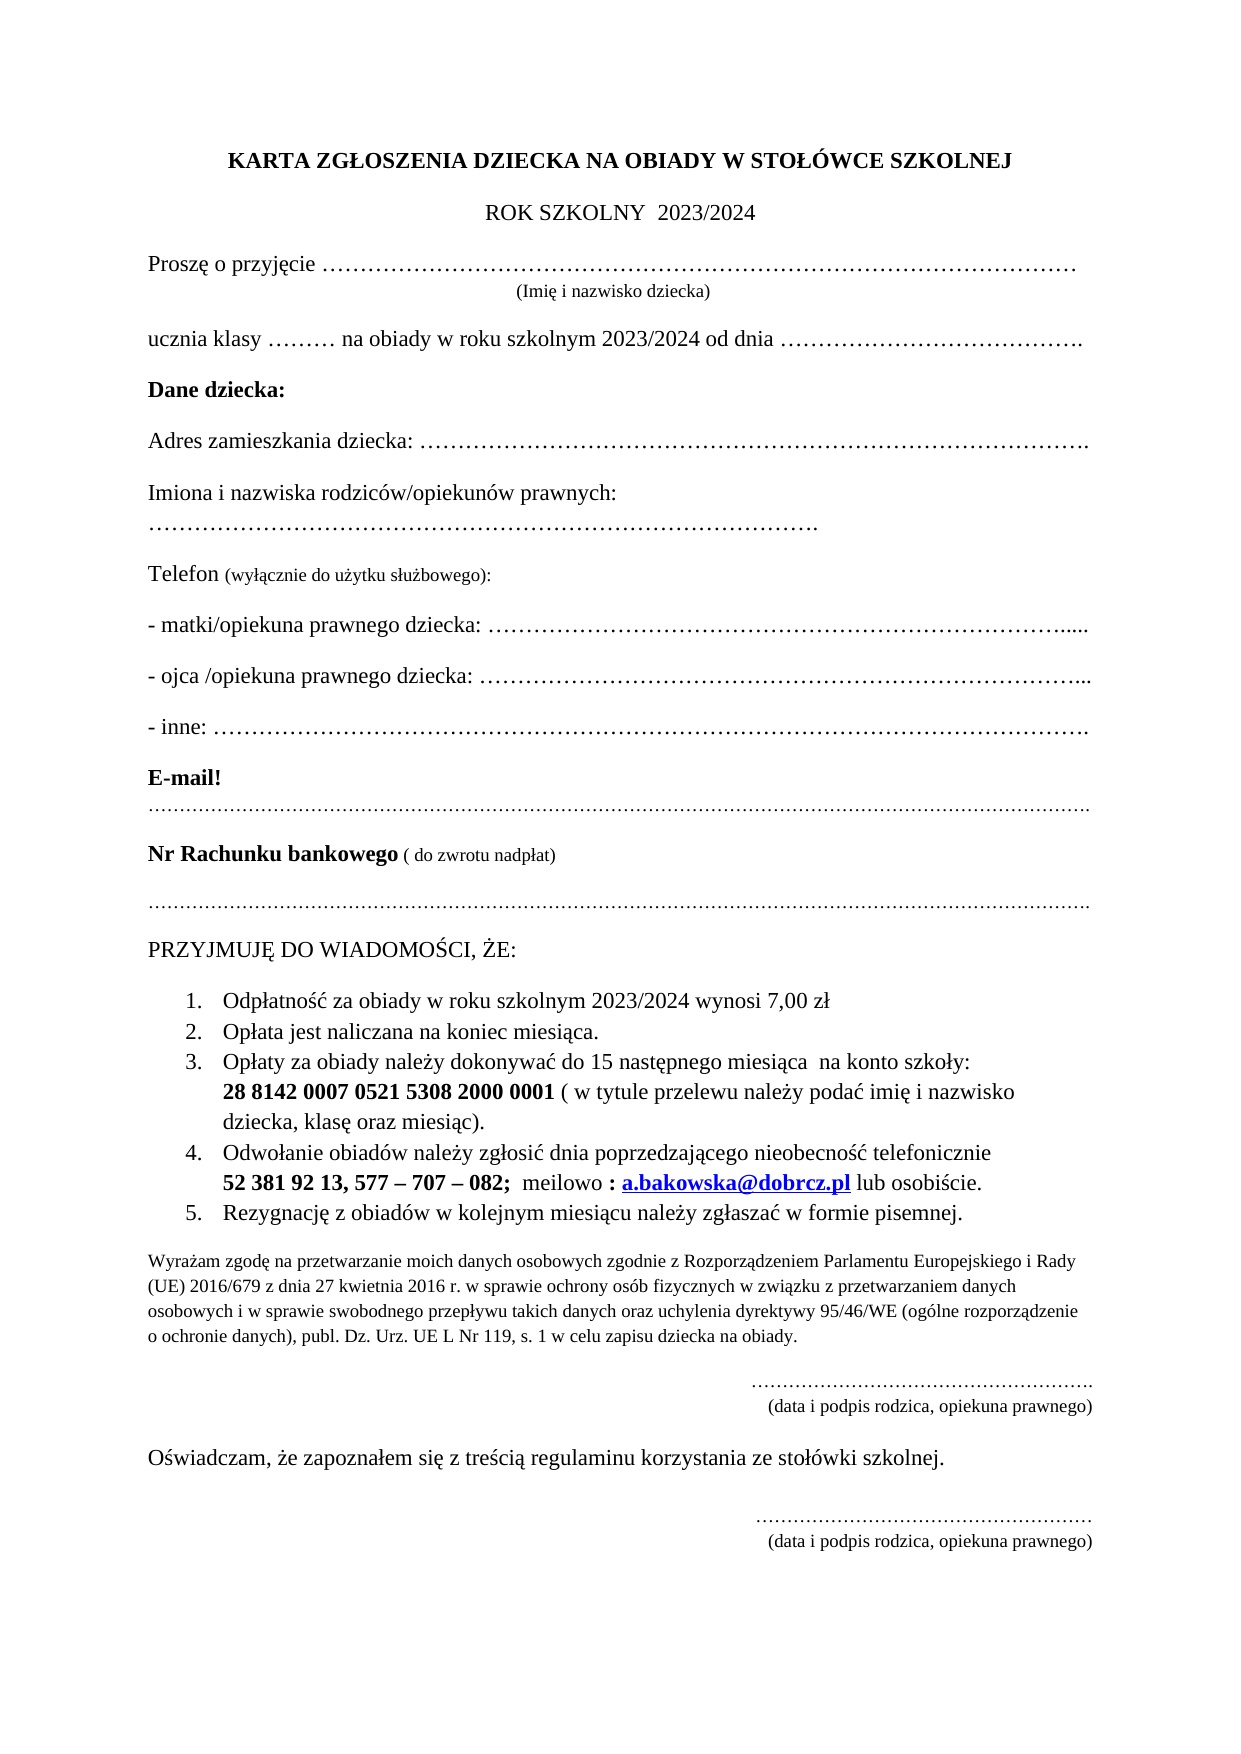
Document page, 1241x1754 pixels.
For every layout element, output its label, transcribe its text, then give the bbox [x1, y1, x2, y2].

list Odpłatność za obiady w roku szkolnym 2023/2024 wynosi 7,00 zł [185, 988, 1093, 1014]
text Dane dziecka: [148, 377, 1093, 403]
text E-mail! [148, 764, 1093, 790]
text ……………………………………………… [148, 1505, 1093, 1526]
list Opłata jest naliczana na koniec miesiąca. [185, 1018, 1093, 1044]
text Proszę o przyjęcie ……………………………………………………………………………………… [148, 250, 1093, 276]
text KARTA ZGŁOSZENIA DZIECKA NA OBIADY W STOŁÓWCE SZKOLNEJ [148, 148, 1093, 174]
text ……………………………………………………………………………………………………………………………………. [148, 794, 1093, 816]
text (Imię i nazwisko dziecka) [516, 280, 1093, 301]
text - ojca /opiekuna prawnego dziecka: ……………………………………………………………………... [148, 662, 1093, 688]
text Telefon (wyłącznie do użytku służbowego): [148, 560, 1093, 586]
text (data i podpis rodzica, opiekuna prawnego) [148, 1395, 1093, 1416]
text Oświadczam, że zapoznałem się z treścią regulaminu korzystania ze stołówki szkolnej. [148, 1444, 1093, 1471]
list Opłaty za obiady należy dokonywać do 15 następnego miesiąca na konto szkoły: [185, 1048, 1093, 1074]
text Imiona i nazwiska rodziców/opiekunów prawnych: ……………………………………………………………………………. [148, 479, 1093, 535]
text Adres zamieszkania dziecka: ……………………………………………………………………………. [148, 428, 1093, 454]
text (data i podpis rodzica, opiekuna prawnego) [148, 1530, 1093, 1551]
text - inne: ……………………………………………………………………………………………………. [148, 713, 1093, 739]
list Rezygnację z obiadów w kolejnym miesiącu należy zgłaszać w formie pisemnej. [185, 1199, 1093, 1225]
list 52 381 92 13, 577 – 707 – 082; meilowo : a.bakowska@dobrcz.pl lub osobiście. [223, 1169, 1093, 1195]
text ……………………………………………………………………………………………………………………………………. [148, 891, 1093, 912]
text Wyrażam zgodę na przetwarzanie moich danych osobowych zgodnie z Rozporządzeniem Parlamentu Europejskiego i Rady (UE) 2016/679 z dnia 27 kwietnia 2016 r. w sprawie ochrony osób fizycznych w związku z przetwarzaniem danych osobowych i w sprawie swobodnego przepływu takich danych oraz uchylenia dyrektywy 95/46/WE (ogólne rozporządzenie o ochronie danych), publ. Dz. Urz. UE L Nr 119, s. 1 w celu zapisu dziecka na obiady. [148, 1250, 1093, 1346]
text ………………………………………………. [148, 1370, 1093, 1392]
list 28 8142 0007 0521 5308 2000 0001 ( w tytule przelewu należy podać imię i nazwisko dziecka, klasę oraz miesiąc). [223, 1078, 1093, 1135]
text PRZYJMUJĘ DO WIADOMOŚCI, ŻE: [148, 937, 1093, 963]
text - matki/opiekuna prawnego dziecka: …………………………………………………………………..... [148, 611, 1093, 637]
text Nr Rachunku bankowego ( do zwrotu nadpłat) [148, 840, 1093, 866]
text ROK SZKOLNY 2023/2024 [148, 199, 1093, 225]
list Odwołanie obiadów należy zgłosić dnia poprzedzającego nieobecność telefonicznie [185, 1139, 1093, 1165]
text ucznia klasy ……… na obiady w roku szkolnym 2023/2024 od dnia …………………………………. [148, 326, 1093, 352]
